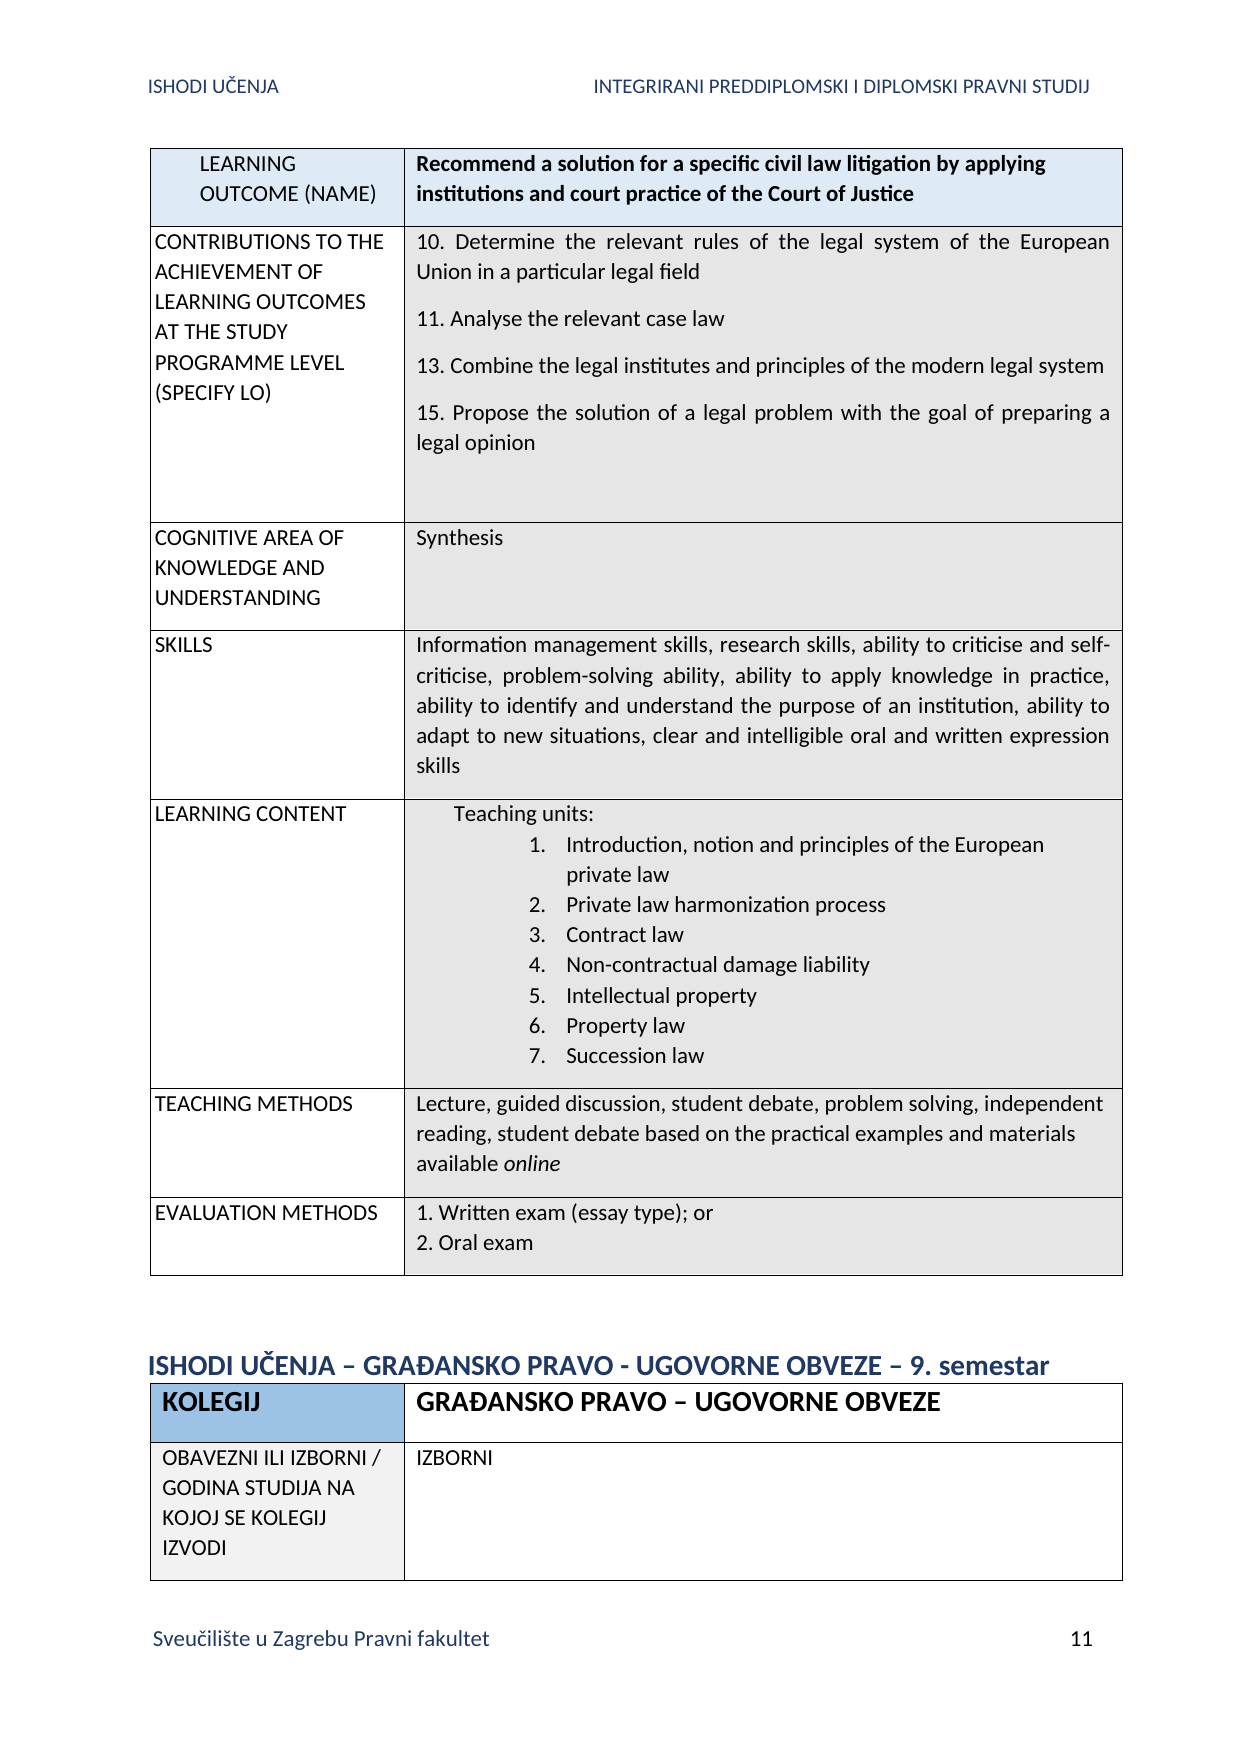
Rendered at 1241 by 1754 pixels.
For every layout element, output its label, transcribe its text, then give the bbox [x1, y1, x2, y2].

table_cell Information management skills, research skills, ability to criticise and self-criticise, problem-solving ability, ability to apply knowledge in practice, ability to identify and understand the purpose of an institution, ability to adapt to new situations, clear and intelligible oral and written expression skills [405, 631, 1122, 798]
table_header KOLEGIJ [151, 1384, 404, 1442]
table_header GRAĐANSKO PRAVO – UGOVORNE OBVEZE [405, 1384, 1122, 1442]
table_cell Recommend a solution for a specific civil law litigation by applying institutions and court practice of the Court of Justice [405, 149, 1122, 226]
table_cell TEACHING METHODS [151, 1089, 404, 1197]
table_cell SKILLS [151, 631, 404, 798]
table_cell 1. Written exam (essay type); or 2. Oral exam [405, 1198, 1122, 1274]
table_cell LEARNING OUTCOME (NAME) [151, 149, 404, 226]
table_cell Synthesis [405, 523, 1122, 629]
table_cell 10. Determine the relevant rules of the legal system of the European Union in a particular legal field 11. Analyse the relevant case law 13. Combine the legal institutes and principles of the modern legal system 15. Propose the solution of a legal problem with the goal of preparing a legal opinion [405, 227, 1122, 522]
table_cell EVALUATION METHODS [151, 1198, 404, 1274]
table_cell Teaching units: Introduction, notion and principles of the European private law Private law harmonization process Contract law Non-contractual damage liability Intellectual property Property law Succession law [405, 800, 1122, 1088]
table_cell LEARNING CONTENT [151, 800, 404, 1088]
table_cell IZBORNI [405, 1443, 1122, 1580]
text ISHODI UČENJA – GRAĐANSKO PRAVO - UGOVORNE OBVEZE – 9. semestar [148, 1347, 1093, 1382]
table_cell CONTRIBUTIONS TO THE ACHIEVEMENT OF LEARNING OUTCOMES AT THE STUDY PROGRAMME LEVEL (SPECIFY LO) [151, 227, 404, 522]
table_cell OBAVEZNI ILI IZBORNI / GODINA STUDIJA NA KOJOJ SE KOLEGIJ IZVODI [151, 1443, 404, 1580]
table_cell COGNITIVE AREA OF KNOWLEDGE AND UNDERSTANDING [151, 523, 404, 629]
table_cell Lecture, guided discussion, student debate, problem solving, independent reading, student debate based on the practical examples and materials available online [405, 1089, 1122, 1197]
